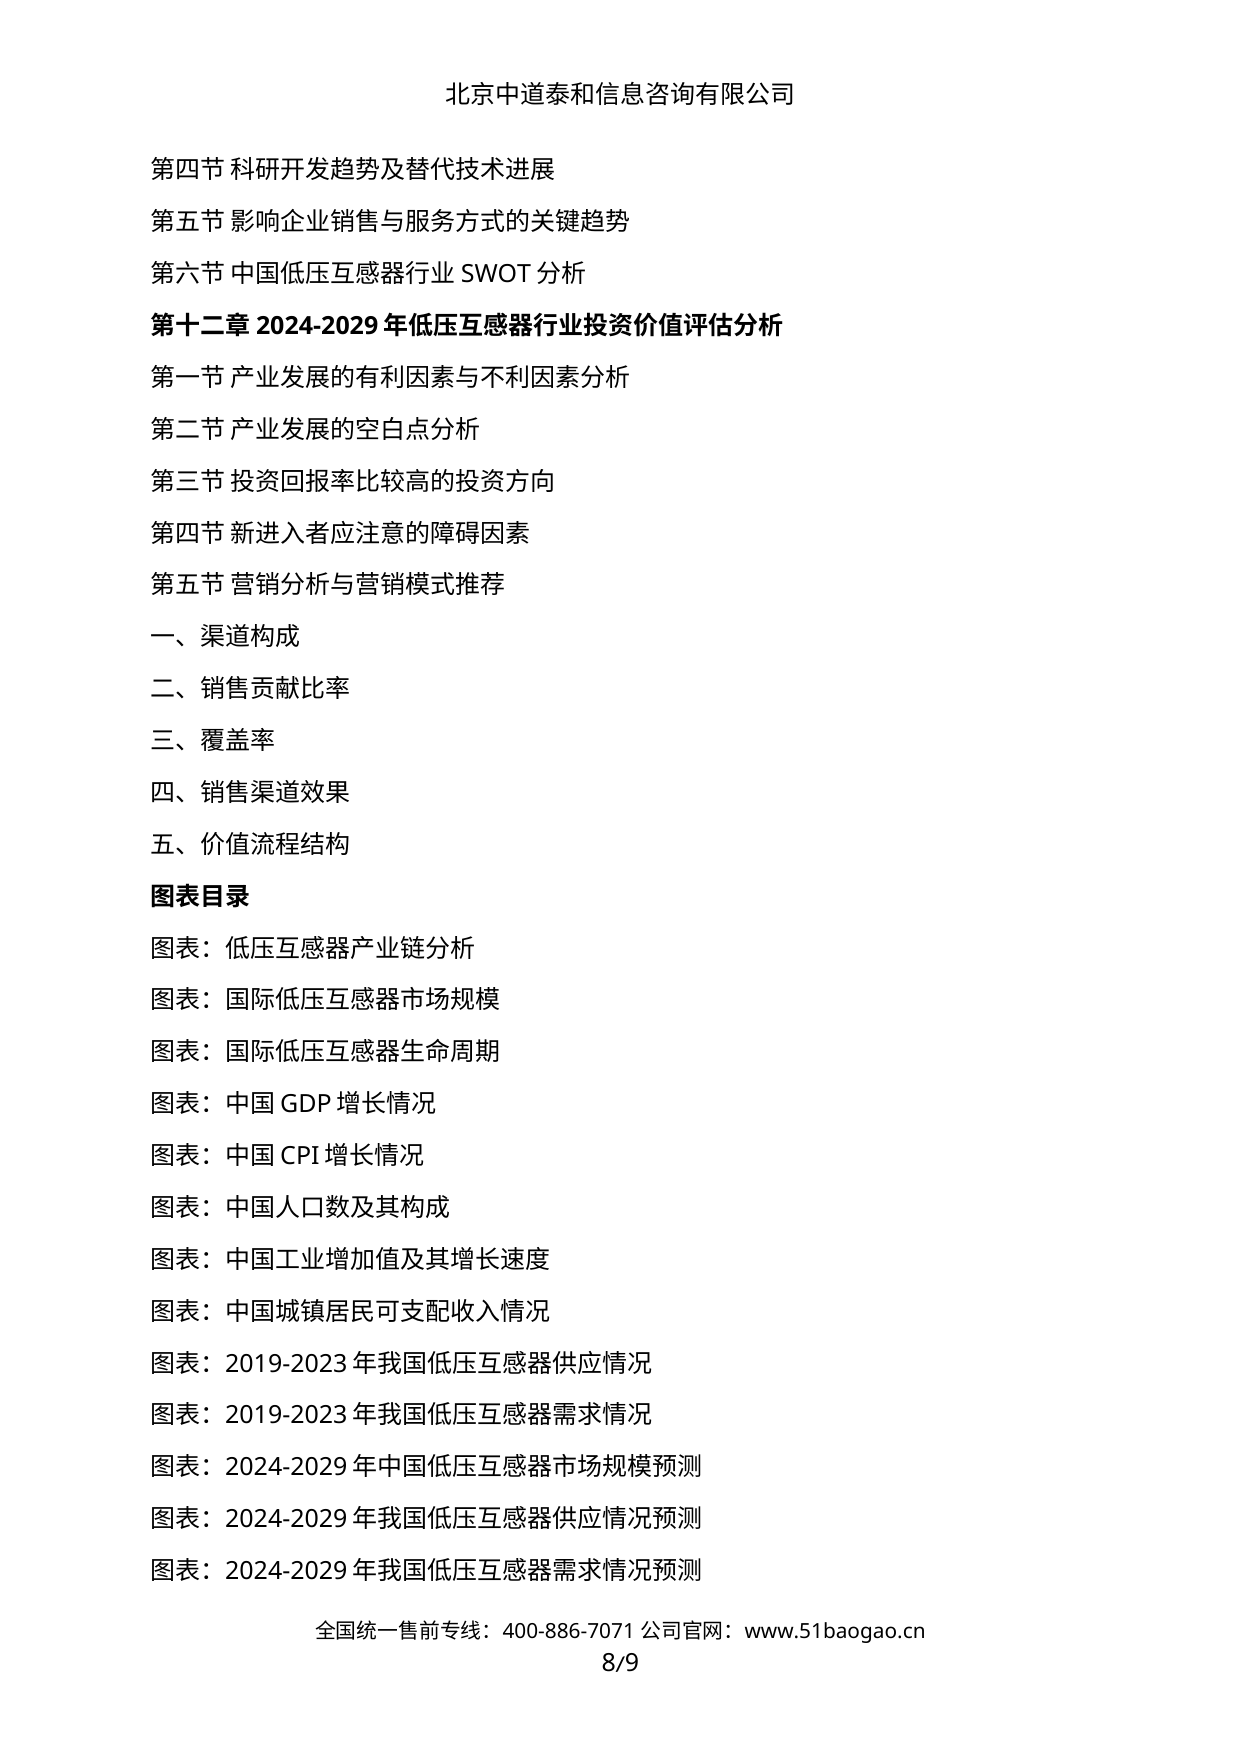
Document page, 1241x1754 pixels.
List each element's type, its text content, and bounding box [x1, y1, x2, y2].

text 图表：中国人口数及其构成 [150, 1187, 1090, 1224]
text 第二节 产业发展的空白点分析 [150, 409, 1090, 446]
text 图表：中国工业增加值及其增长速度 [150, 1239, 1090, 1276]
text 四、销售渠道效果 [150, 772, 1090, 809]
text 第十二章 2024-2029年低压互感器行业投资价值评估分析 [150, 306, 1090, 342]
text 第四节 科研开发趋势及替代技术进展 [150, 150, 1090, 186]
text 一、渠道构成 [150, 617, 1090, 653]
text 第一节 产业发展的有利因素与不利因素分析 [150, 357, 1090, 394]
text 图表：2024-2029年我国低压互感器供应情况预测 [150, 1499, 1090, 1535]
text 图表：国际低压互感器生命周期 [150, 1032, 1090, 1068]
text 图表：2019-2023年我国低压互感器需求情况 [150, 1395, 1090, 1431]
text 图表目录 [150, 876, 1090, 912]
text 图表：2024-2029年中国低压互感器市场规模预测 [150, 1447, 1090, 1483]
text 图表：中国CPI增长情况 [150, 1136, 1090, 1172]
text 第六节 中国低压互感器行业SWOT分析 [150, 254, 1090, 290]
text 图表：中国城镇居民可支配收入情况 [150, 1291, 1090, 1327]
text 三、覆盖率 [150, 721, 1090, 757]
text 第五节 影响企业销售与服务方式的关键趋势 [150, 202, 1090, 238]
text 图表：2019-2023年我国低压互感器供应情况 [150, 1343, 1090, 1379]
text 图表：2024-2029年我国低压互感器需求情况预测 [150, 1551, 1090, 1587]
text 图表：国际低压互感器市场规模 [150, 980, 1090, 1016]
text 二、销售贡献比率 [150, 669, 1090, 705]
text 第四节 新进入者应注意的障碍因素 [150, 513, 1090, 549]
text 第三节 投资回报率比较高的投资方向 [150, 461, 1090, 497]
text 五、价值流程结构 [150, 824, 1090, 861]
text 图表：低压互感器产业链分析 [150, 928, 1090, 964]
text 第五节 营销分析与营销模式推荐 [150, 565, 1090, 601]
text 图表：中国GDP增长情况 [150, 1084, 1090, 1120]
